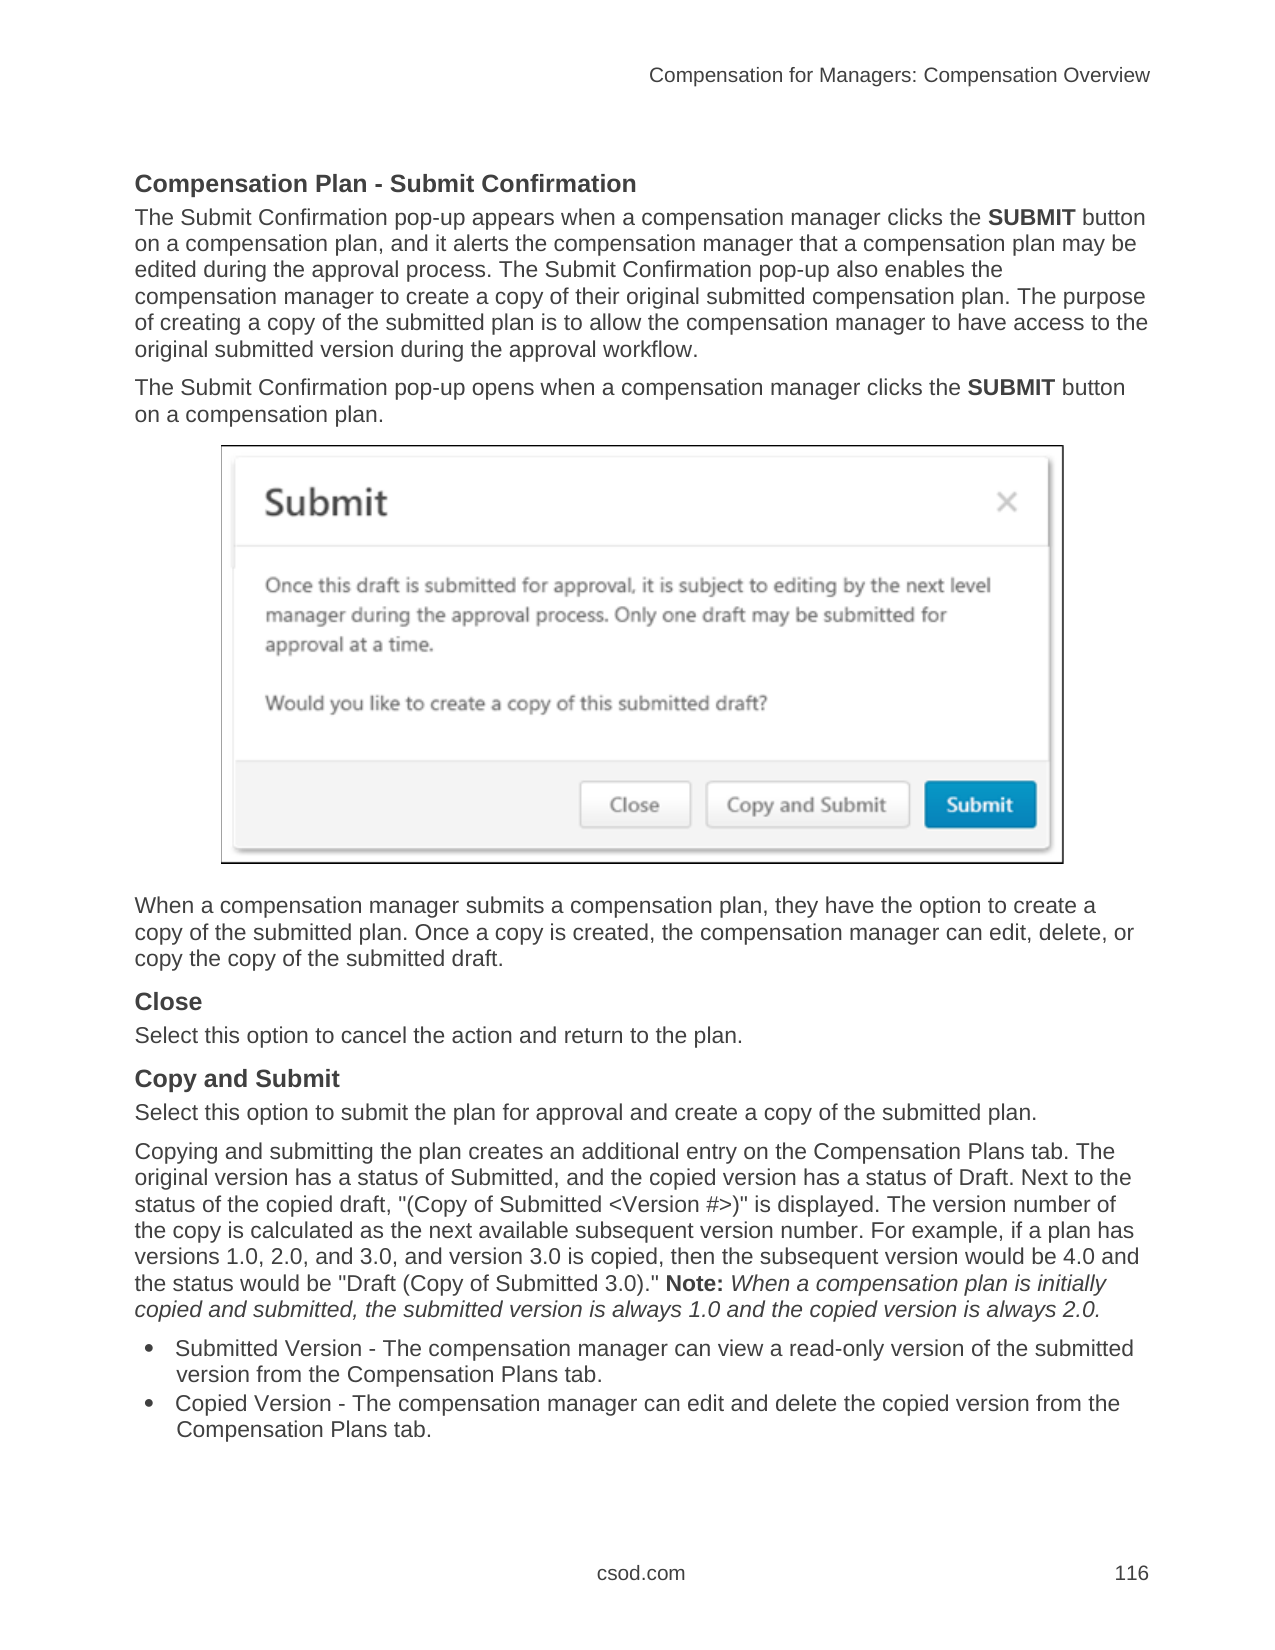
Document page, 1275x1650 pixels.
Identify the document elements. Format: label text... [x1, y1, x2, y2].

text The Submit Confirmation pop-up appears when a compensation manager clicks the Submit button on a compensation plan, and it alerts the compensation manager that a compensation plan may be edited during the approval process. The Submit Confirmation pop-up also enables the compensation manager to create a copy of their original submitted compensation plan. The purpose of creating a copy of the submitted plan is to allow the compensation manager to have access to the original submitted version during the approval workflow. [134, 204, 1150, 362]
text Copying and submitting the plan creates an additional entry on the Compensation Plans tab. The original version has a status of Submitted, and the copied version has a status of Draft. Next to the status of the copied draft, "(Copy of Submitted <Version #>)" is displayed. The version number of the copy is calculated as the next available subsequent version number. For example, if a plan has versions 1.0, 2.0, and 3.0, and version 3.0 is copied, then the subsequent version would be 4.0 and the status would be "Draft (Copy of Submitted 3.0)." Note: When a compensation plan is initially copied and submitted, the submitted version is always 1.0 and the copied version is always 2.0. [134, 1138, 1150, 1322]
text Select this option to submit the plan for approval and create a copy of the submitted plan. [134, 1099, 1150, 1125]
text Copy and Submit [134, 1064, 1150, 1093]
text When a compensation manager submits a compensation plan, they have the option to create a copy of the submitted plan. Once a copy is created, the compensation manager can edit, delete, or copy the copy of the submitted draft. [134, 892, 1150, 971]
list Submitted Version - The compensation manager can view a read-only version of the submitted version from the Compensation Plans tab. [154, 1335, 1150, 1388]
text Compensation Plan - Submit Confirmation [134, 169, 1150, 197]
text Select this option to cancel the action and return to the plan. [134, 1022, 1150, 1048]
list Copied Version - The compensation manager can edit and delete the copied version from the Compensation Plans tab. [154, 1390, 1150, 1442]
text The Submit Confirmation pop-up opens when a compensation manager clicks the Submit button on a compensation plan. [134, 374, 1150, 427]
text Close [134, 987, 1150, 1016]
picture [221, 445, 1064, 864]
